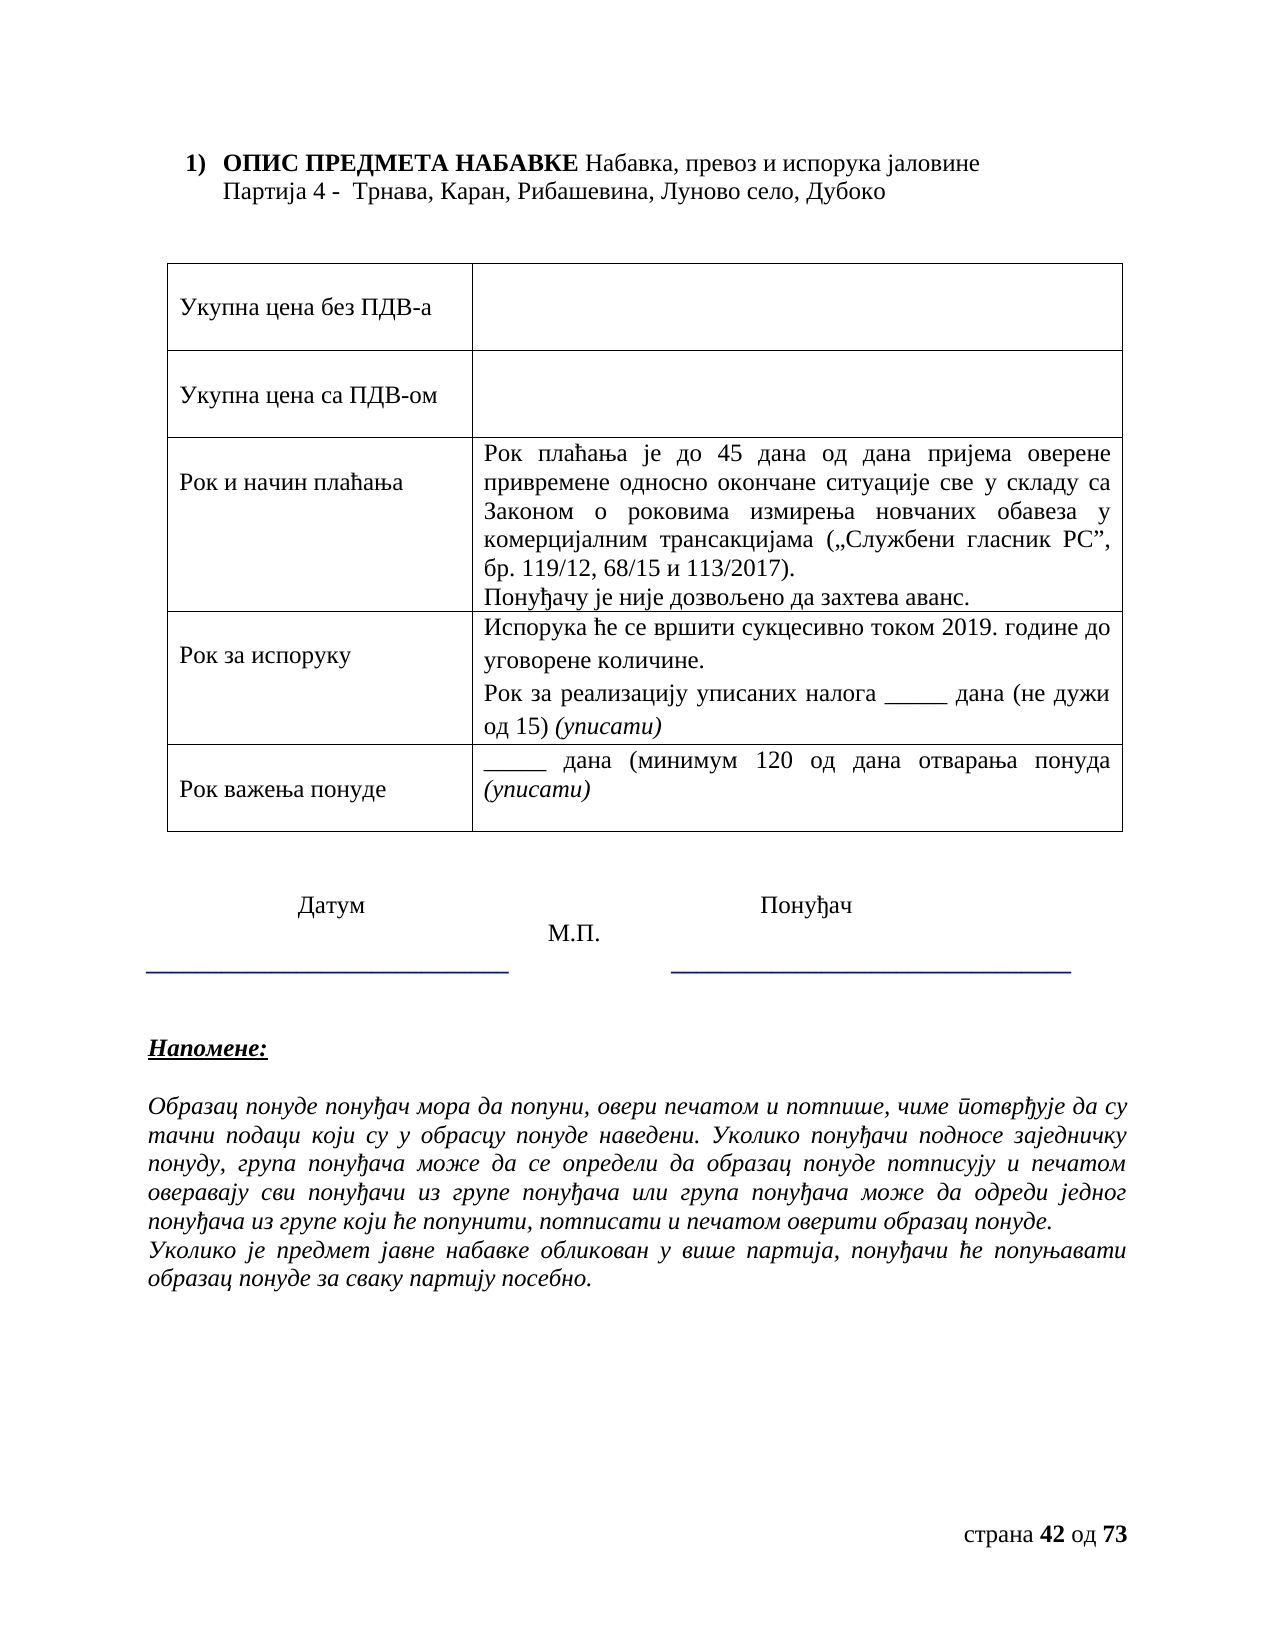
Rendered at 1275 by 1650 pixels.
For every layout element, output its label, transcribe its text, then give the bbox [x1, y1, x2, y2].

text Напомене: [148, 1033, 1127, 1062]
table_header [473, 264, 1122, 350]
table_cell Рок за испоруку [168, 612, 472, 744]
table_cell Испорука ће се вршити сукцесивно током 2019. године до уговорене количине. Рок за реализацију уписаних налога _____ дана (не дужи од 15) (уписати) [473, 612, 1122, 744]
text _____________________________ ________________________________ [148, 947, 1127, 976]
text Уколико је предмет јавне набавке обликован у више партија, понуђачи ће попуњавати образац понуде за сваку партију посебно. [148, 1235, 1127, 1292]
table_cell _____ дана (минимум 120 од дана отварања понуда (уписати) [473, 745, 1122, 831]
table_header Укупна цена без ПДВ-а [168, 264, 472, 350]
table_cell Рок плаћања је до 45 дана од дана пријема оверене привремене односно окончане ситуације све у складу са Законом о роковима измирења новчаних обавеза у комерцијалним трансакцијама („Службени гласник РС”, бр. 119/12, 68/15 и 113/2017). Понуђачу је није дозвољено да захтева аванс. [473, 438, 1122, 611]
text Датум Понуђач [223, 890, 1127, 918]
list ОПИС ПРЕДМЕТА НАБАВКЕ Набавка, превоз и испорука јаловине [185, 148, 1127, 176]
text М.П. [448, 918, 1127, 947]
text Партија 4 - Трнава, Каран, Рибашевина, Луново село, Дубоко [223, 176, 1127, 205]
table_cell Рок важења понуде [168, 745, 472, 831]
table_cell [473, 351, 1122, 437]
text Образац понуде понуђач мора да попуни, овери печатом и потпише, чиме потврђује да су тачни подаци који су у обрасцу понуде наведени. Уколико понуђачи подносе заједничку понуду, група понуђача може да се определи да образац понуде потписују и печатом оверавају сви понуђачи из групе понуђача или група понуђача може да одреди једног понуђача из групе који ће попунити, потписати и печатом оверити образац понуде. [148, 1091, 1127, 1235]
table_cell Рок и начин плаћања [168, 438, 472, 611]
table_cell Укупна цена са ПДВ-ом [168, 351, 472, 437]
